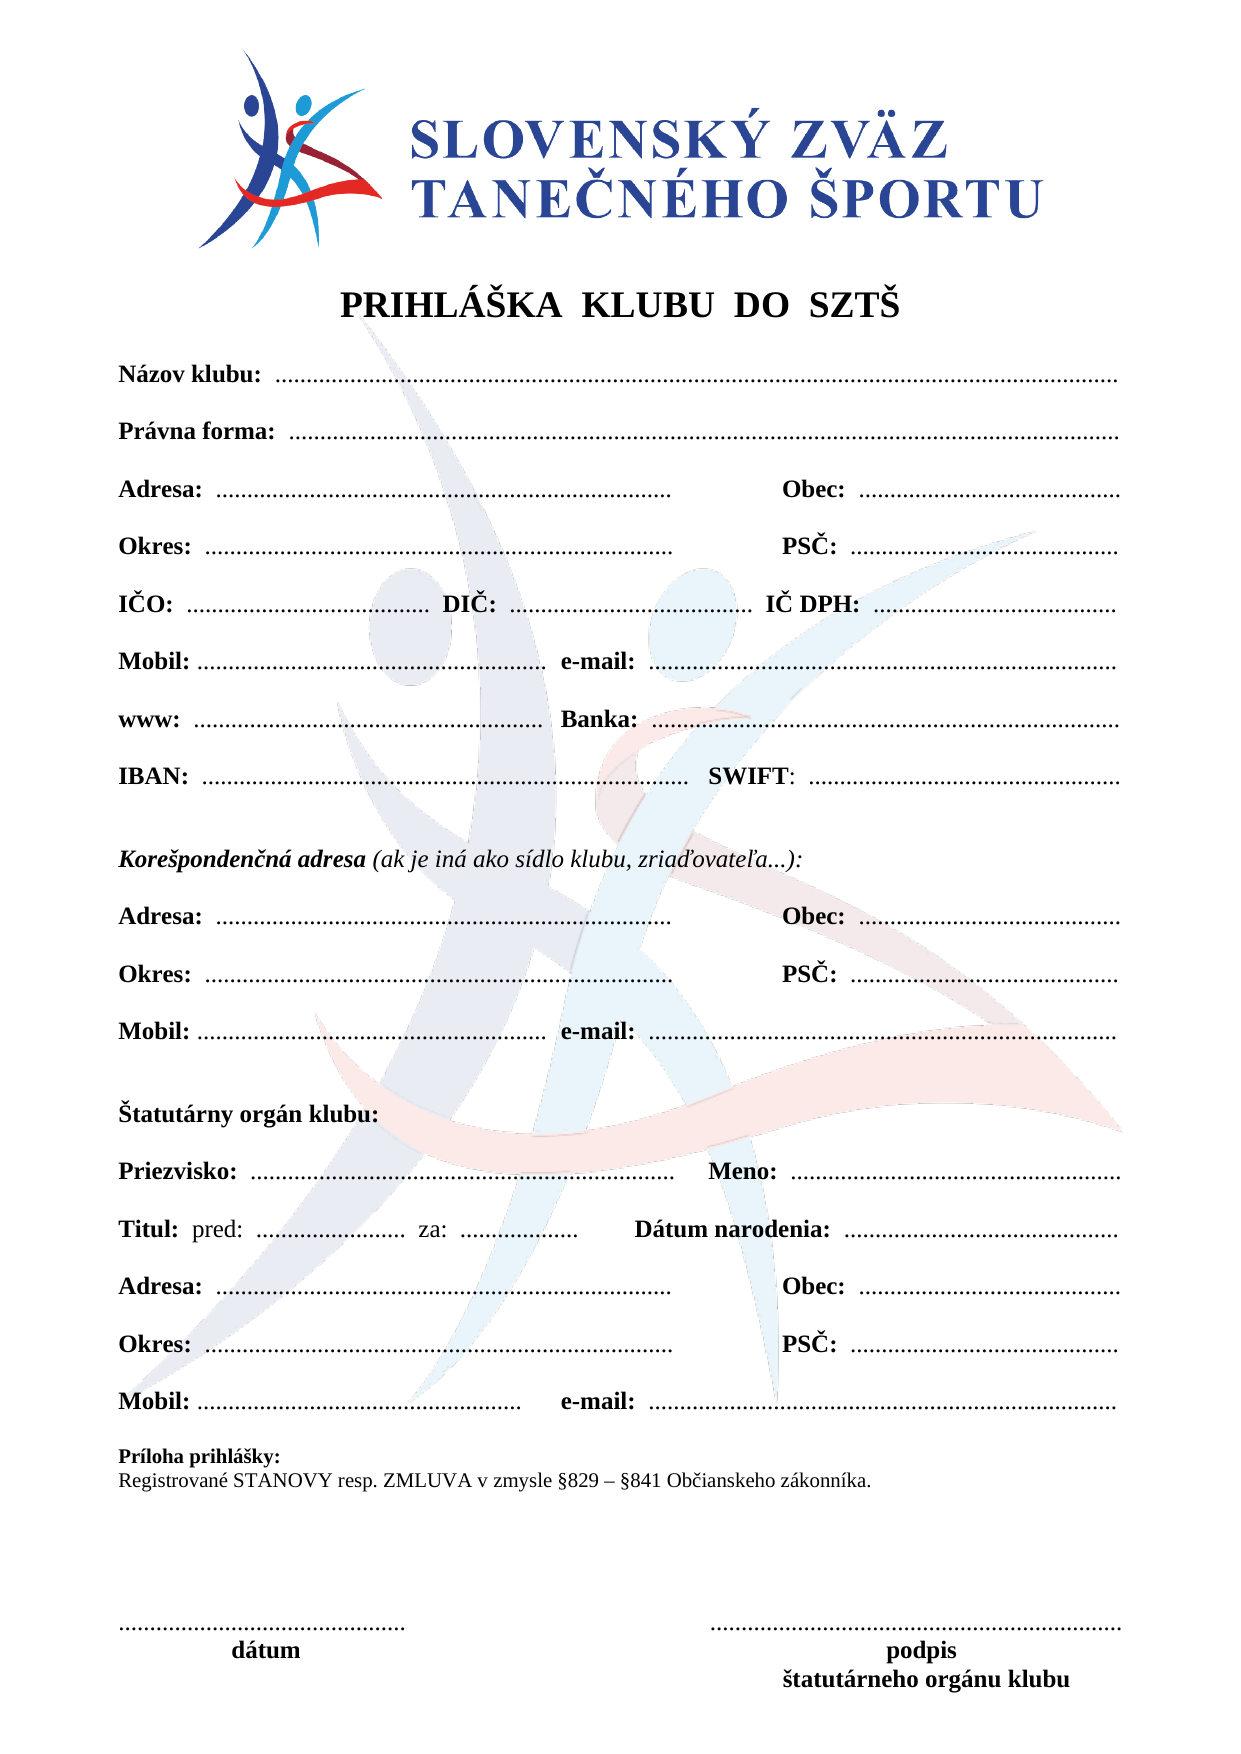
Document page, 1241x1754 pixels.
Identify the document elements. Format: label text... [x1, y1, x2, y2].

text Okres: ........................................................................... PSČ: ........................................... [118, 959, 1122, 987]
text IBAN: .............................................................................. SWIFT: .................................................. [118, 761, 1122, 790]
text www: ........................................................ Banka: ........................................................................... [118, 704, 1122, 732]
picture [147, 47, 1093, 249]
text Mobil: ........................................................ e-mail: ........................................................................... [118, 646, 1122, 675]
text IČO: ....................................... DIČ: ....................................... IČ DPH: ....................................... [118, 589, 1122, 617]
text Korešpondenčná adresa (ak je iná ako sídlo klubu, zriaďovateľa...): [118, 844, 1122, 872]
text Okres: ........................................................................... PSČ: ........................................... [118, 531, 1122, 560]
text štatutárneho orgánu klubu [118, 1664, 1122, 1693]
text Registrované STANOVY resp. ZMLUVA v zmysle §829 – §841 Občianskeho zákonníka. [118, 1468, 1122, 1492]
text Mobil: .................................................... e-mail: ........................................................................... [118, 1386, 1122, 1415]
text PRIHLÁŠKA KLUBU DO SZTŠ [118, 282, 1122, 325]
picture [118, 308, 1123, 1446]
text Príloha prihlášky: [118, 1444, 1122, 1468]
text Priezvisko: .................................................................... Meno: ..................................................... [118, 1156, 1122, 1185]
text Titul: pred: ........................ za: ................... Dátum narodenia: ............................................ [118, 1214, 1122, 1242]
text Adresa: ......................................................................... Obec: .......................................... [118, 1271, 1122, 1300]
text Adresa: ......................................................................... Obec: .......................................... [118, 474, 1122, 502]
text Štatutárny orgán klubu: [118, 1099, 1122, 1127]
text .............................................. .................................................................. [118, 1607, 1122, 1636]
text dátum podpis [118, 1636, 1122, 1664]
text Názov klubu: ....................................................................................................................................... [118, 359, 1122, 387]
text Právna forma: ..................................................................................................................................... [118, 416, 1122, 445]
text Okres: ........................................................................... PSČ: ........................................... [118, 1329, 1122, 1357]
text Mobil: ........................................................ e-mail: ........................................................................... [118, 1016, 1122, 1045]
text Adresa: ......................................................................... Obec: .......................................... [118, 901, 1122, 930]
